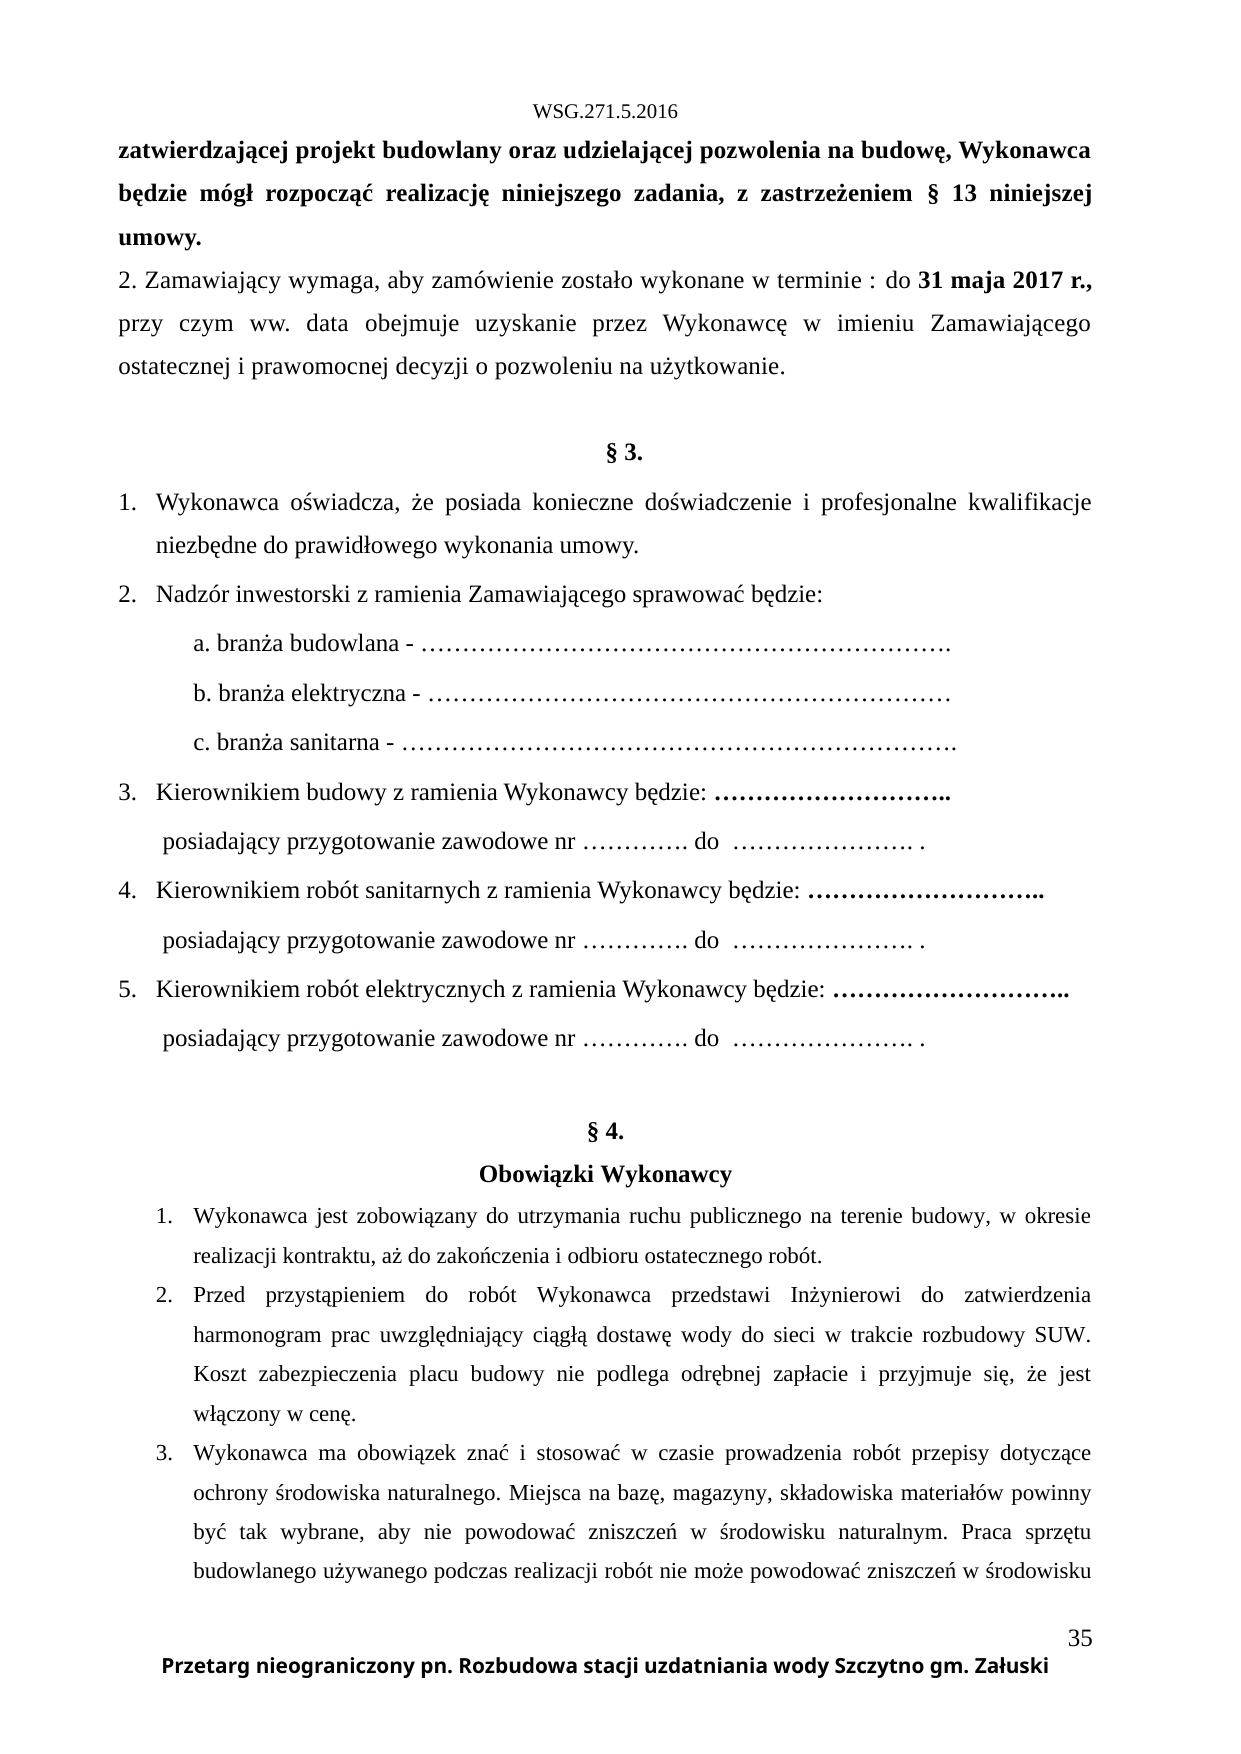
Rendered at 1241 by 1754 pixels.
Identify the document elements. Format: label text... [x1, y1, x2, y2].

text § 4. [118, 1116, 1093, 1145]
text Obowiązki Wykonawcy [118, 1159, 1093, 1188]
list Kierownikiem budowy z ramienia Wykonawcy będzie: ……………………….. [118, 777, 1093, 805]
text posiadający przygotowanie zawodowe nr …………. do …………………. . [162, 925, 1093, 953]
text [118, 135, 1093, 250]
text § 3. [156, 437, 1093, 466]
list Kierownikiem robót elektrycznych z ramienia Wykonawcy będzie: ……………………….. [118, 974, 1093, 1003]
text 2. Zamawiający wymaga, aby zamówienie zostało wykonane w terminie : do 31 maja 2017 r., przy czym ww. data obejmuje uzyskanie przez Wykonawcę w imieniu Zamawiającego ostatecznej i prawomocnej decyzji o pozwoleniu na użytkowanie. [118, 265, 1093, 380]
text c. branża sanitarna - …………………………………………………………. [193, 727, 1093, 756]
list Wykonawca jest zobowiązany do utrzymania ruchu publicznego na terenie budowy, w okresie realizacji kontraktu, aż do zakończenia i odbioru ostatecznego robót. [156, 1202, 1093, 1268]
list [156, 1439, 1093, 1584]
text posiadający przygotowanie zawodowe nr …………. do …………………. . [162, 1023, 1093, 1052]
text posiadający przygotowanie zawodowe nr …………. do …………………. . [162, 826, 1093, 855]
list Nadzór inwestorski z ramienia Zamawiającego sprawować będzie: [118, 579, 1093, 608]
list Przed przystąpieniem do robót Wykonawca przedstawi Inżynierowi do zatwierdzenia harmonogram prac uwzględniający ciągłą dostawę wody do sieci w trakcie rozbudowy SUW. Koszt zabezpieczenia placu budowy nie podlega odrębnej zapłacie i przyjmuje się, że jest włączony w cenę. [156, 1281, 1093, 1426]
list Kierownikiem robót sanitarnych z ramienia Wykonawcy będzie: ……………………….. [118, 875, 1093, 904]
text b. branża elektryczna - ……………………………………………………… [193, 678, 1093, 707]
text a. branża budowlana - ………………………………………………………. [193, 628, 1093, 657]
list Wykonawca oświadcza, że posiada konieczne doświadczenie i profesjonalne kwalifikacje niezbędne do prawidłowego wykonania umowy. [118, 487, 1093, 558]
